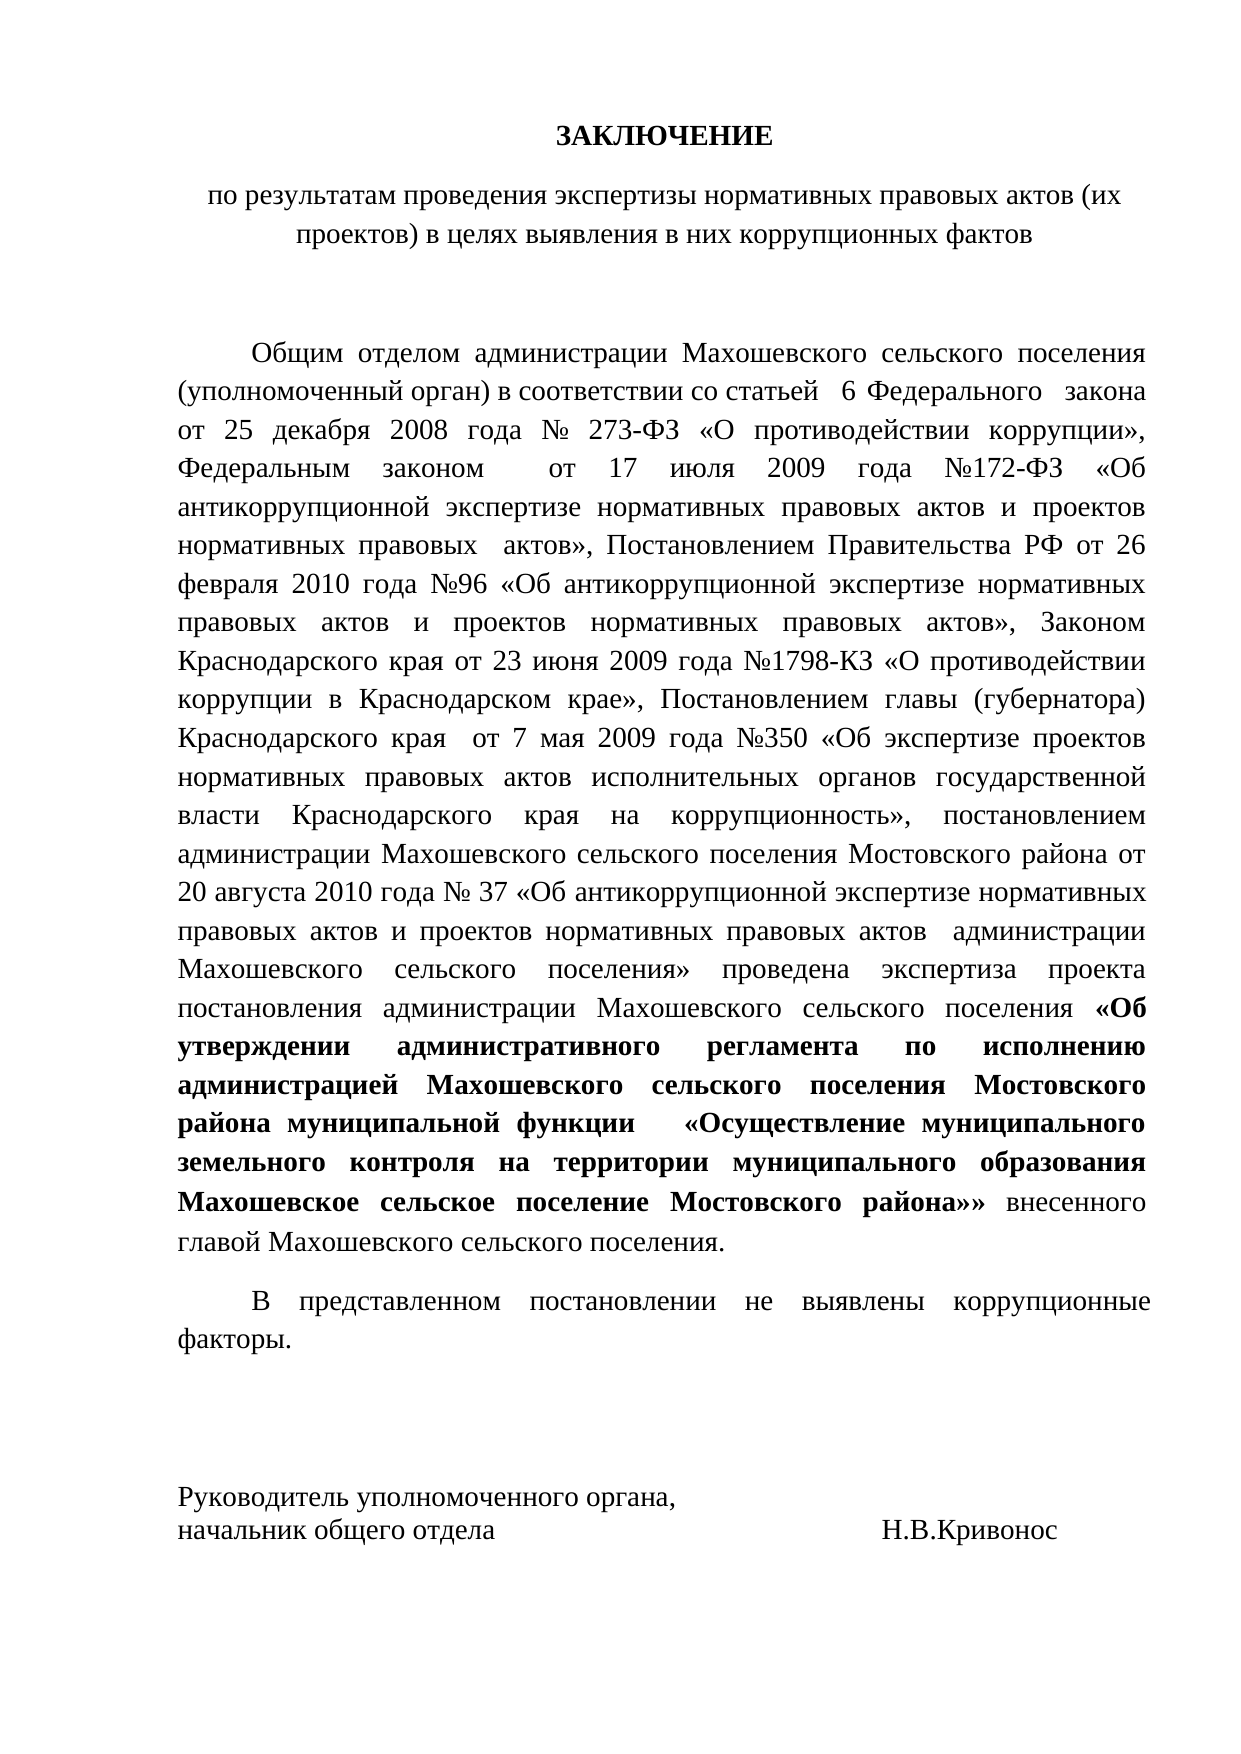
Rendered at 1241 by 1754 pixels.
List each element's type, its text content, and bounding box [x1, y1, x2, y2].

text ЗАКЛЮЧЕНИЕ [177, 118, 1152, 152]
text В представленном постановлении не выявлены коррупционные факторы. [177, 1283, 1152, 1355]
text Общим отделом администрации Махошевского сельского поселения (уполномоченный орган) в соответствии со статьей 6 Федерального закона от 25 декабря 2008 года № 273-ФЗ «О противодействии коррупции», Федеральным законом от 17 июля 2009 года №172-ФЗ «Об антикоррупционной экспертизе нормативных правовых актов и проектов нормативных правовых актов», Постановлением Правительства РФ от 26 февраля 2010 года №96 «Об антикоррупционной экспертизе нормативных правовых актов и проектов нормативных правовых актов», Законом Краснодарского края от 23 июня 2009 года №1798-КЗ «О противодействии коррупции в Краснодарском крае», Постановлением главы (губернатора) Краснодарского края от 7 мая 2009 года №350 «Об экспертизе проектов нормативных правовых актов исполнительных органов государственной власти Краснодарского края на коррупционность», постановлением администрации Махошевского сельского поселения Мостовского района от 20 августа 2010 года № 37 «Об антикоррупционной экспертизе нормативных правовых актов и проектов нормативных правовых актов администрации Махошевского сельского поселения» проведена экспертиза проекта постановления администрации Махошевского сельского поселения «Об утверждении административного регламента по исполнению администрацией Махошевского сельского поселения Мостовского района муниципальной функции «Осуществление муниципального земельного контроля на территории муниципального образования Махошевское сельское поселение Мостовского района»» внесенного главой Махошевского сельского поселения. [177, 335, 1146, 1257]
text Руководитель уполномоченного органа, [177, 1479, 1152, 1512]
text начальник общего отдела Н.В.Кривонос [177, 1512, 1152, 1546]
text по результатам проведения экспертизы нормативных правовых актов (их проектов) в целях выявления в них коррупционных фактов [177, 177, 1152, 249]
